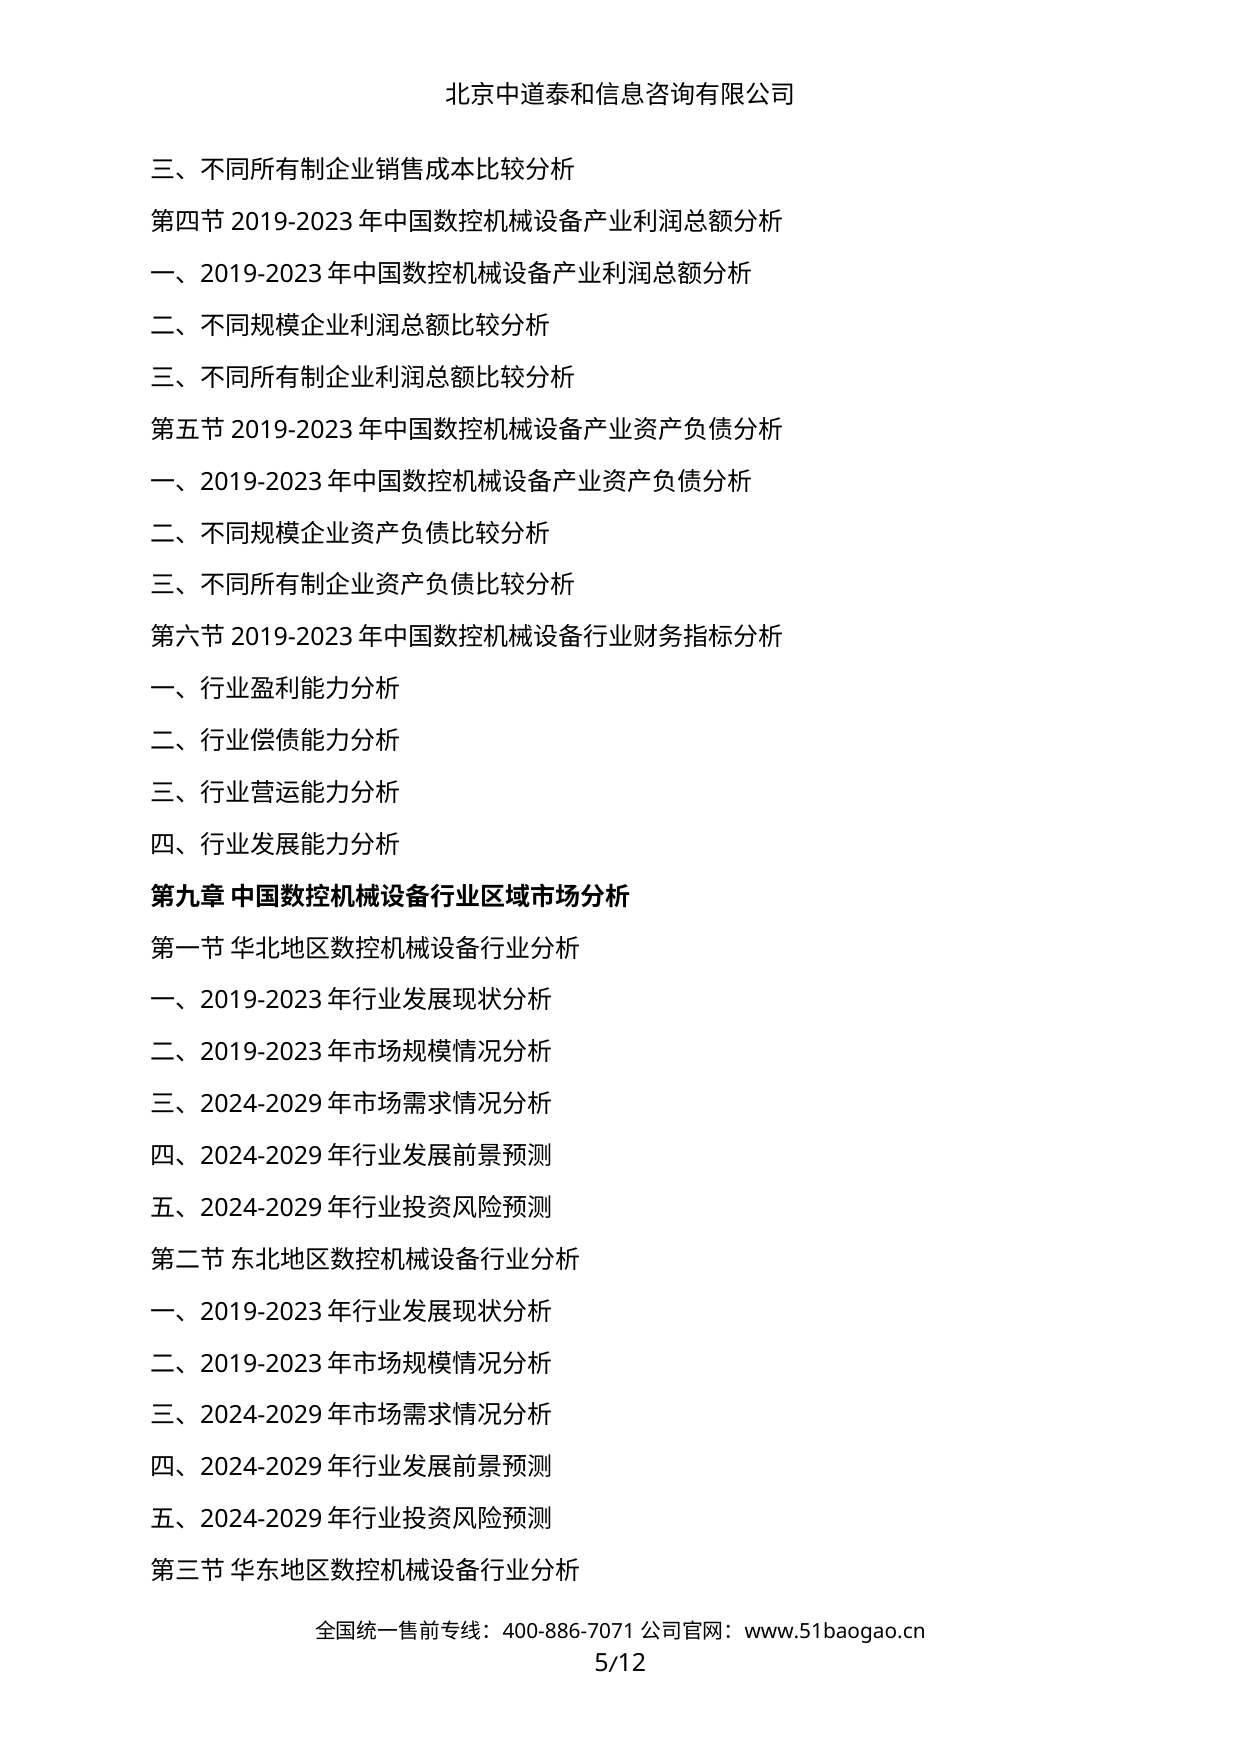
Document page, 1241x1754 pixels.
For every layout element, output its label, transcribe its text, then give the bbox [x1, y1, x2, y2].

text 五、2024-2029年行业投资风险预测 [150, 1187, 1090, 1224]
text 三、行业营运能力分析 [150, 772, 1090, 809]
text 一、2019-2023年中国数控机械设备产业资产负债分析 [150, 461, 1090, 497]
text 第四节 2019-2023年中国数控机械设备产业利润总额分析 [150, 202, 1090, 238]
text 第九章 中国数控机械设备行业区域市场分析 [150, 876, 1090, 912]
text 三、不同所有制企业资产负债比较分析 [150, 565, 1090, 601]
text 一、2019-2023年行业发展现状分析 [150, 980, 1090, 1016]
text 三、2024-2029年市场需求情况分析 [150, 1084, 1090, 1120]
text 第六节 2019-2023年中国数控机械设备行业财务指标分析 [150, 617, 1090, 653]
text 二、行业偿债能力分析 [150, 721, 1090, 757]
text 三、2024-2029年市场需求情况分析 [150, 1395, 1090, 1431]
text 第三节 华东地区数控机械设备行业分析 [150, 1551, 1090, 1587]
text 一、2019-2023年行业发展现状分析 [150, 1291, 1090, 1327]
text 二、不同规模企业利润总额比较分析 [150, 306, 1090, 342]
text 三、不同所有制企业利润总额比较分析 [150, 357, 1090, 394]
text 五、2024-2029年行业投资风险预测 [150, 1499, 1090, 1535]
text 四、2024-2029年行业发展前景预测 [150, 1447, 1090, 1483]
text 二、不同规模企业资产负债比较分析 [150, 513, 1090, 549]
text 三、不同所有制企业销售成本比较分析 [150, 150, 1090, 186]
text 第二节 东北地区数控机械设备行业分析 [150, 1239, 1090, 1276]
text 二、2019-2023年市场规模情况分析 [150, 1343, 1090, 1379]
text 一、2019-2023年中国数控机械设备产业利润总额分析 [150, 254, 1090, 290]
text 第一节 华北地区数控机械设备行业分析 [150, 928, 1090, 964]
text 一、行业盈利能力分析 [150, 669, 1090, 705]
text 二、2019-2023年市场规模情况分析 [150, 1032, 1090, 1068]
text 四、行业发展能力分析 [150, 824, 1090, 861]
text 四、2024-2029年行业发展前景预测 [150, 1136, 1090, 1172]
text 第五节 2019-2023年中国数控机械设备产业资产负债分析 [150, 409, 1090, 446]
